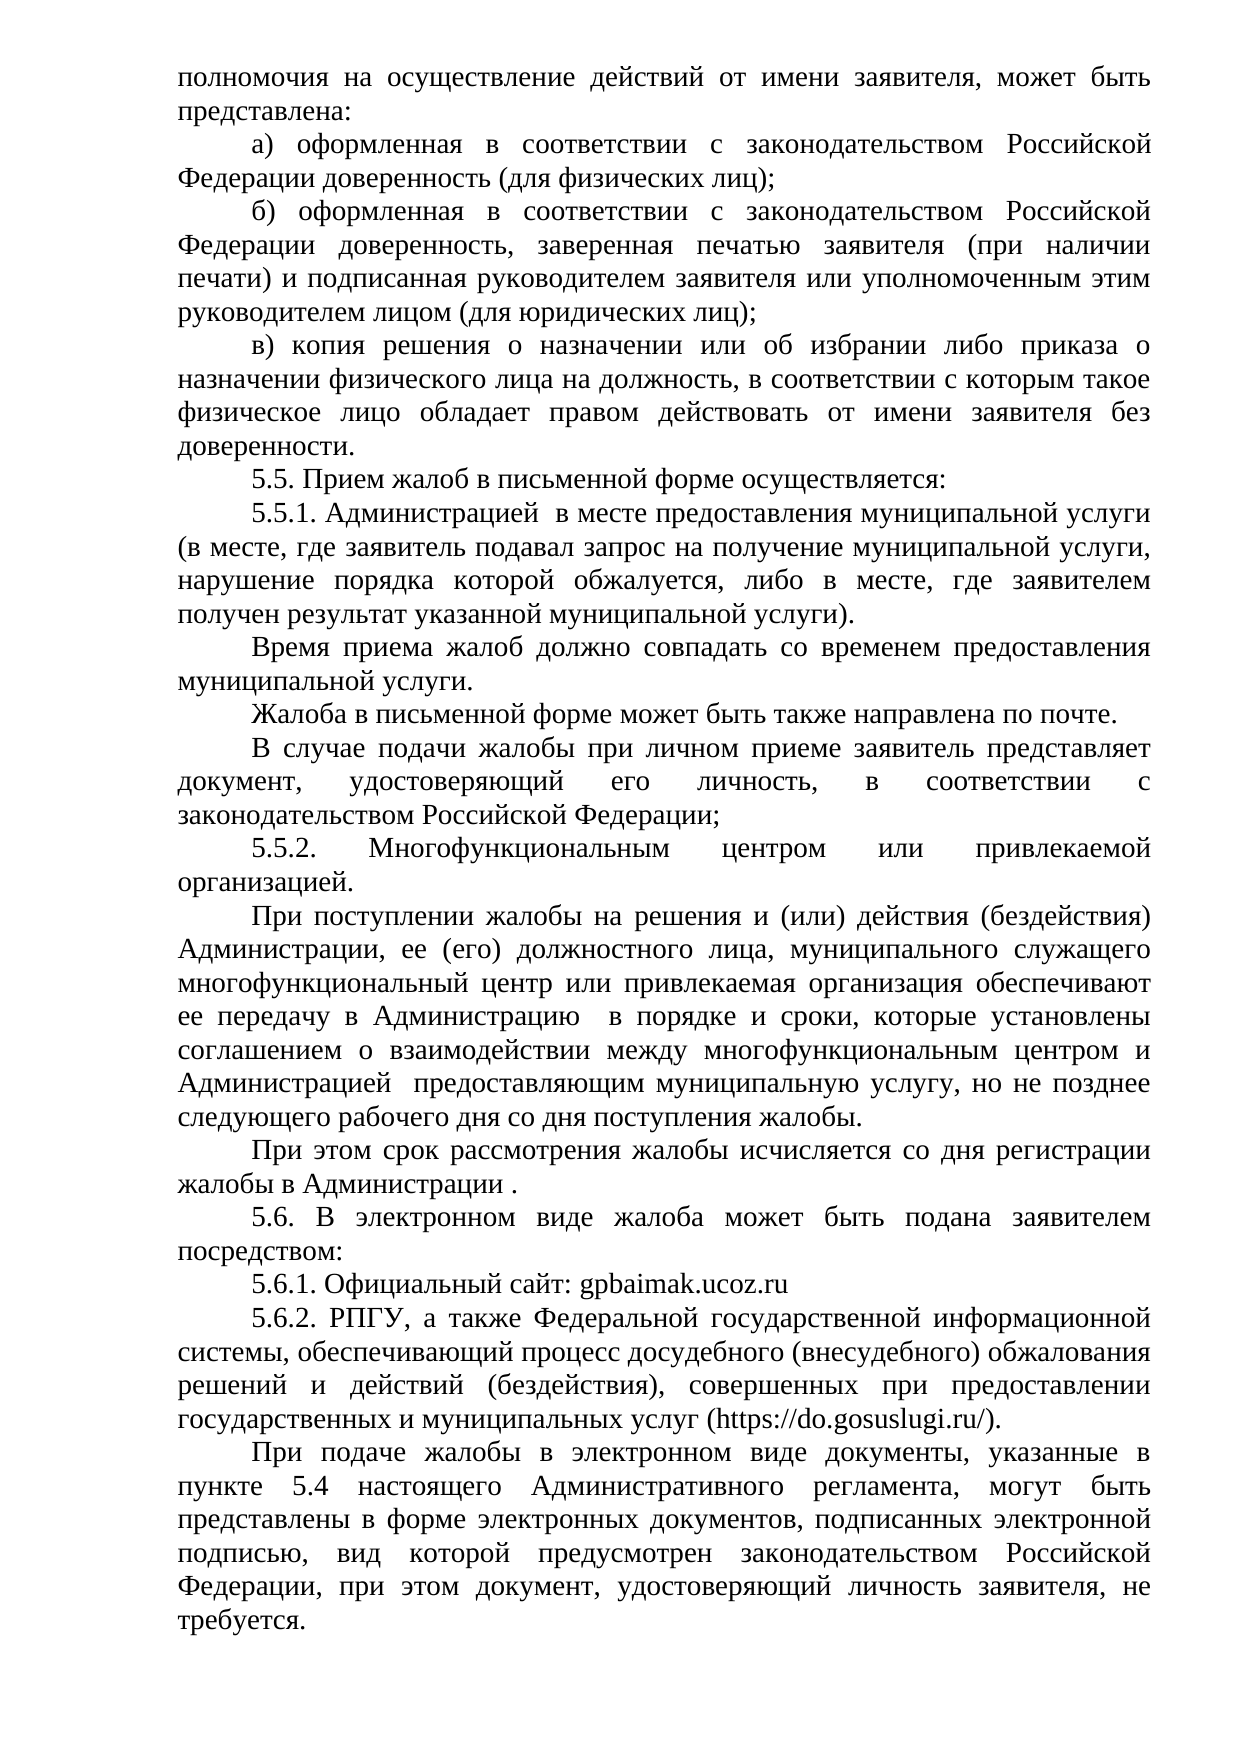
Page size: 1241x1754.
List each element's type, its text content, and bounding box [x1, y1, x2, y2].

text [177, 59, 1152, 126]
text 5.5.1. Администрацией в месте предоставления муниципальной услуги (в месте, где заявитель подавал запрос на получение муниципальной услуги, нарушение порядка которой обжалуется, либо в месте, где заявителем получен результат указанной муниципальной услуги). [177, 495, 1152, 629]
text 5.6.2. РПГУ, а также Федеральной государственной информационной системы, обеспечивающий процесс досудебного (внесудебного) обжалования решений и действий (бездействия), совершенных при предоставлении государственных и муниципальных услуг (https://do.gosuslugi.ru/). [177, 1300, 1152, 1434]
text 5.6.1. Официальный сайт: gpbaimak.ucoz.ru [177, 1267, 1152, 1300]
text 5.5.2. Многофункциональным центром или привлекаемой организацией. [177, 831, 1152, 898]
text 5.5. Прием жалоб в письменной форме осуществляется: [177, 462, 1152, 495]
text в) копия решения о назначении или об избрании либо приказа о назначении физического лица на должность, в соответствии с которым такое физическое лицо обладает правом действовать от имени заявителя без доверенности. [177, 327, 1152, 462]
text В случае подачи жалобы при личном приеме заявитель представляет документ, удостоверяющий его личность, в соответствии с законодательством Российской Федерации; [177, 730, 1152, 831]
text Время приема жалоб должно совпадать со временем предоставления муниципальной услуги. [177, 629, 1152, 696]
text а) оформленная в соответствии с законодательством Российской Федерации доверенность (для физических лиц); [177, 126, 1152, 193]
text Жалоба в письменной форме может быть также направлена по почте. [177, 696, 1152, 730]
text При этом срок рассмотрения жалобы исчисляется со дня регистрации жалобы в Администрации . [177, 1132, 1152, 1199]
text При поступлении жалобы на решения и (или) действия (бездействия) Администрации, ее (его) должностного лица, муниципального служащего многофункциональный центр или привлекаемая организация обеспечивают ее передачу в Администрацию в порядке и сроки, которые установлены соглашением о взаимодействии между многофункциональным центром и Администрацией предоставляющим муниципальную услугу, но не позднее следующего рабочего дня со дня поступления жалобы. [177, 898, 1152, 1132]
text При подаче жалобы в электронном виде документы, указанные в пункте 5.4 настоящего Административного регламента, могут быть представлены в форме электронных документов, подписанных электронной подписью, вид которой предусмотрен законодательством Российской Федерации, при этом документ, удостоверяющий личность заявителя, не требуется. [177, 1434, 1152, 1636]
text б) оформленная в соответствии с законодательством Российской Федерации доверенность, заверенная печатью заявителя (при наличии печати) и подписанная руководителем заявителя или уполномоченным этим руководителем лицом (для юридических лиц); [177, 193, 1152, 327]
text 5.6. В электронном виде жалоба может быть подана заявителем посредством: [177, 1199, 1152, 1267]
